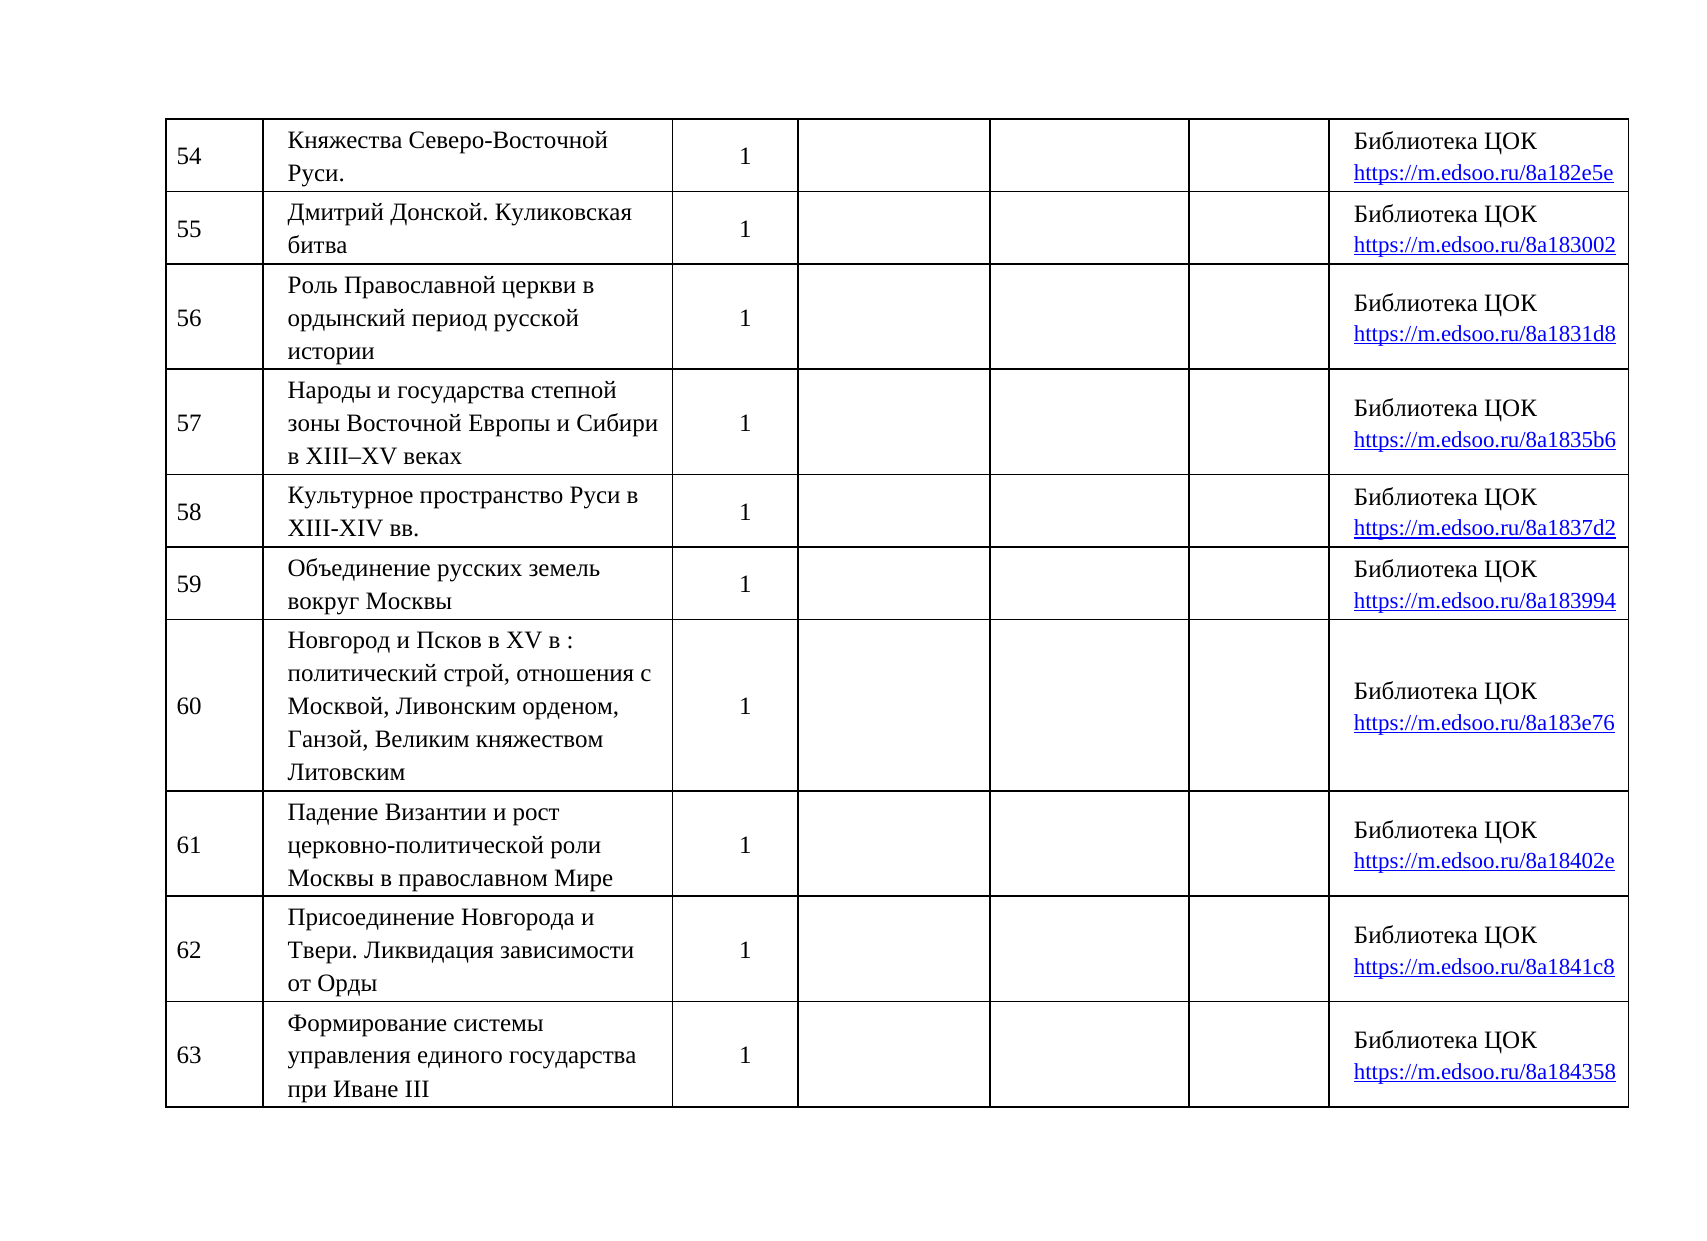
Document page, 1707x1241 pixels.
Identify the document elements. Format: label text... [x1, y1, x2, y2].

table_cell [1190, 475, 1328, 546]
table_cell Библиотека ЦОК https://m.edsoo.ru/8a1831d8 [1330, 265, 1628, 368]
table_cell [799, 620, 989, 790]
table_cell Объединение русских земель вокруг Москвы [264, 548, 672, 618]
table_cell [1190, 370, 1328, 474]
table_cell [799, 548, 989, 618]
table_cell [991, 620, 1188, 790]
table_cell 1 [673, 475, 797, 546]
table_cell Народы и государства степной зоны Восточной Европы и Сибири в XIII–XV веках [264, 370, 672, 474]
table_cell [799, 1002, 989, 1106]
table_cell 59 [167, 548, 262, 618]
table_cell 1 [673, 792, 797, 895]
table_cell 1 [673, 192, 797, 263]
table_cell Культурное пространство Руси в XIII-XIV вв. [264, 475, 672, 546]
table_cell 1 [673, 897, 797, 1001]
table_cell Библиотека ЦОК https://m.edsoo.ru/8a183e76 [1330, 620, 1628, 790]
table_cell [799, 120, 989, 191]
table_cell [1190, 1002, 1328, 1106]
table_cell 58 [167, 475, 262, 546]
table_cell 1 [673, 548, 797, 618]
table_cell Новгород и Псков в XV в : политический строй, отношения с Москвой, Ливонским орденом, Ганзой, Великим княжеством Литовским [264, 620, 672, 790]
table_cell [991, 1002, 1188, 1106]
table_cell 54 [167, 120, 262, 191]
table_cell 62 [167, 897, 262, 1001]
table_cell Библиотека ЦОК https://m.edsoo.ru/8a183994 [1330, 548, 1628, 618]
table_cell Библиотека ЦОК https://m.edsoo.ru/8a184358 [1330, 1002, 1628, 1106]
table_cell [991, 475, 1188, 546]
table_cell Библиотека ЦОК https://m.edsoo.ru/8a18402e [1330, 792, 1628, 895]
table_cell [1190, 192, 1328, 263]
table_cell [1190, 620, 1328, 790]
table_cell Присоединение Новгорода и Твери. Ликвидация зависимости от Орды [264, 897, 672, 1001]
table_cell [799, 265, 989, 368]
table_cell Падение Византии и рост церковно-политической роли Москвы в православном Мире [264, 792, 672, 895]
table_cell 55 [167, 192, 262, 263]
table_cell Библиотека ЦОК https://m.edsoo.ru/8a182e5e [1330, 120, 1628, 191]
table_cell [991, 548, 1188, 618]
table_cell [991, 265, 1188, 368]
table_cell [1190, 120, 1328, 191]
table_cell [1190, 792, 1328, 895]
table_cell 56 [167, 265, 262, 368]
table_cell [799, 897, 989, 1001]
table_cell [991, 120, 1188, 191]
table_cell Княжества Северо-Восточной Руси. [264, 120, 672, 191]
table_cell Роль Православной церкви в ордынский период русской истории [264, 265, 672, 368]
table_cell 60 [167, 620, 262, 790]
table_cell [991, 897, 1188, 1001]
table_cell Библиотека ЦОК https://m.edsoo.ru/8a1837d2 [1330, 475, 1628, 546]
table_cell [799, 192, 989, 263]
table_cell Библиотека ЦОК https://m.edsoo.ru/8a1835b6 [1330, 370, 1628, 474]
table_cell 1 [673, 1002, 797, 1106]
table_cell 1 [673, 620, 797, 790]
table_cell [991, 192, 1188, 263]
table_cell [799, 370, 989, 474]
table_cell 61 [167, 792, 262, 895]
table_cell 1 [673, 265, 797, 368]
table_cell [1190, 548, 1328, 618]
table_cell 57 [167, 370, 262, 474]
table_cell 1 [673, 370, 797, 474]
table_cell Дмитрий Донской. Куликовская битва [264, 192, 672, 263]
table_cell Формирование системы управления единого государства при Иване III [264, 1002, 672, 1106]
table_cell Библиотека ЦОК https://m.edsoo.ru/8a183002 [1330, 192, 1628, 263]
table_cell 63 [167, 1002, 262, 1106]
table_cell Библиотека ЦОК https://m.edsoo.ru/8a1841c8 [1330, 897, 1628, 1001]
table_cell [799, 475, 989, 546]
table_cell 1 [673, 120, 797, 191]
table_cell [1190, 265, 1328, 368]
table_cell [1190, 897, 1328, 1001]
table_cell [799, 792, 989, 895]
table_cell [991, 792, 1188, 895]
table_cell [991, 370, 1188, 474]
